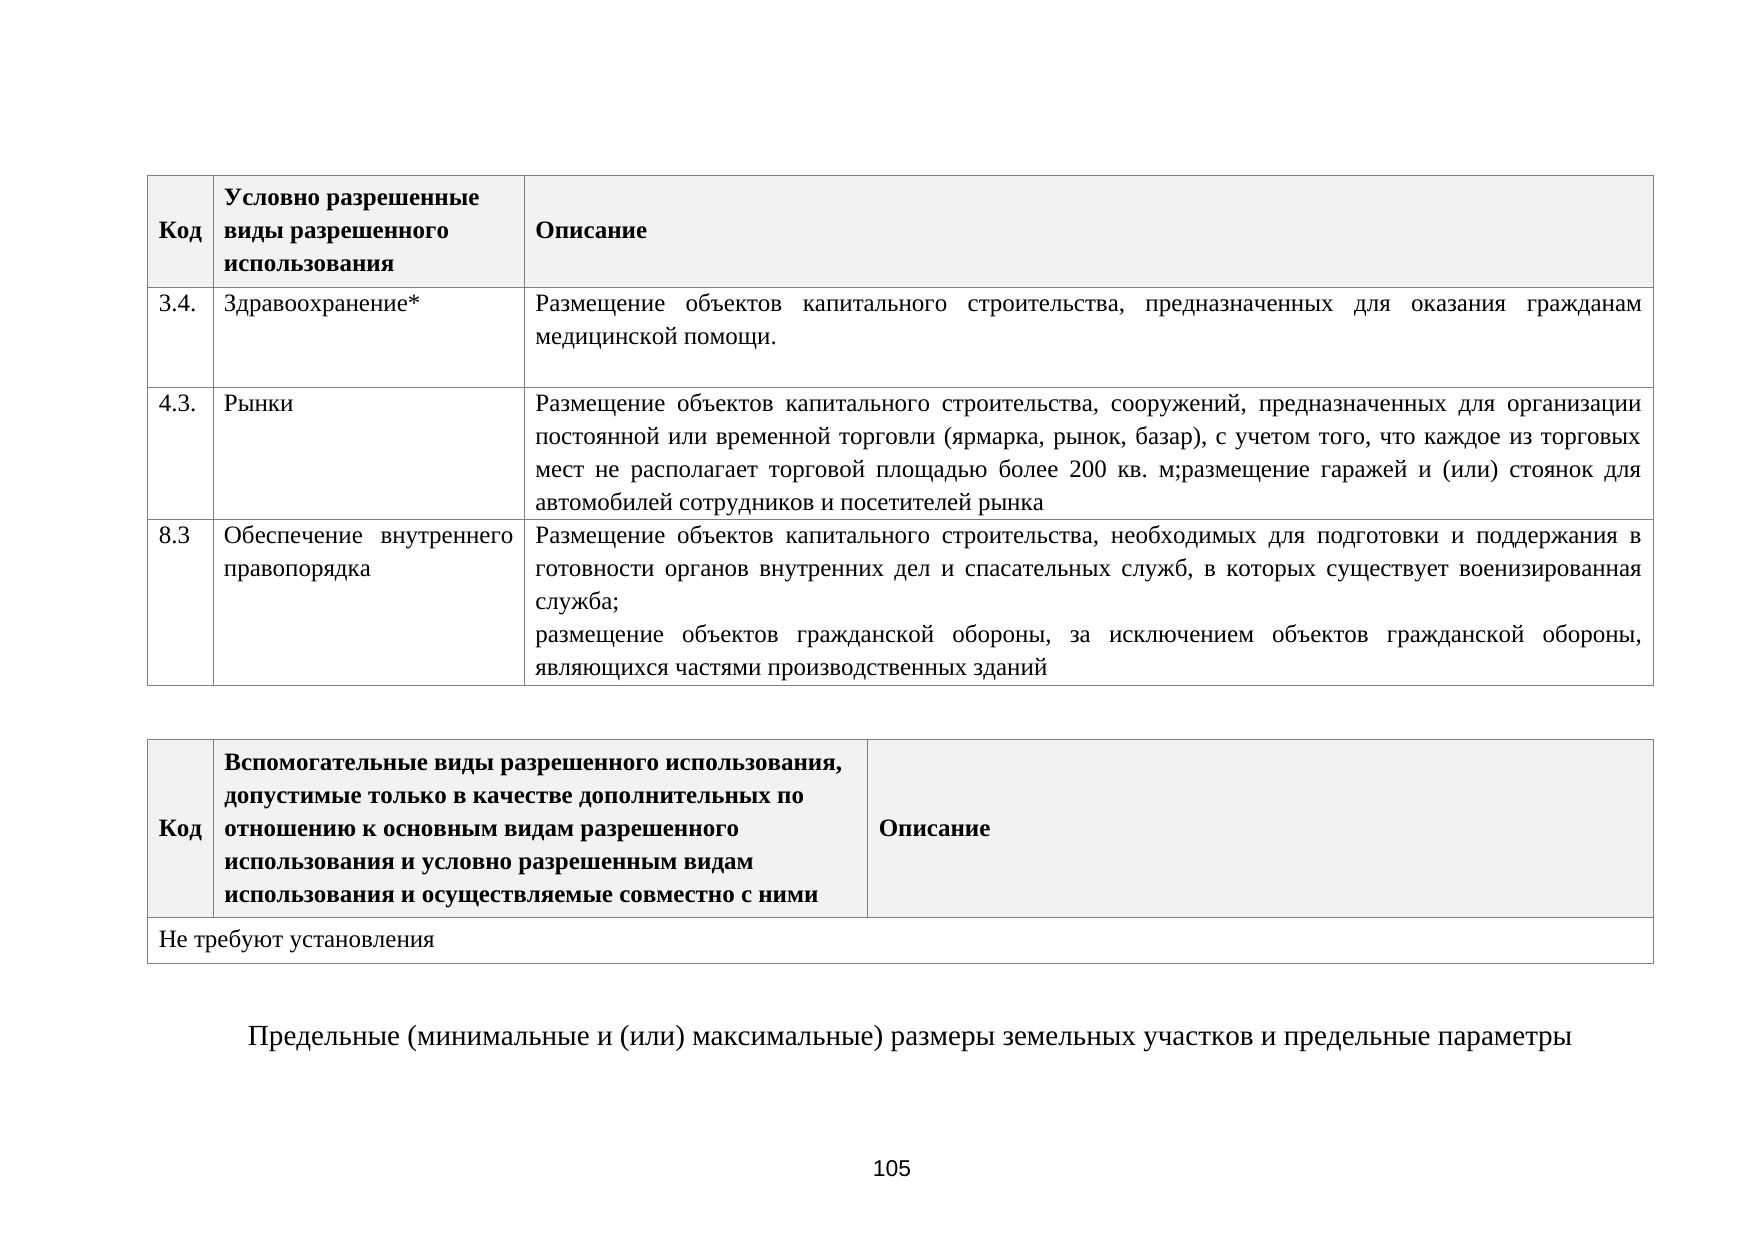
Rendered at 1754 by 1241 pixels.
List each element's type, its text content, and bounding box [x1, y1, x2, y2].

table_header Вспомогательные виды разрешенного использования, допустимые только в качестве дополнительных по отношению к основным видам разрешенного использования и условно разрешенным видам использования и осуществляемые совместно с ними [214, 740, 867, 917]
table_header Код [148, 740, 213, 917]
table_cell Размещение объектов капитального строительства, сооружений, предназначенных для организации постоянной или временной торговли (ярмарка, рынок, базар), с учетом того, что каждое из торговых мест не располагает торговой площадью более 200 кв. м;размещение гаражей и (или) стоянок для автомобилей сотрудников и посетителей рынка [525, 388, 1653, 519]
table_cell Здравоохранение* [214, 288, 524, 387]
table_header Описание [868, 740, 1653, 917]
table_header Условно разрешенные виды разрешенного использования [214, 176, 524, 287]
table_cell Обеспечение внутреннего правопорядка [214, 520, 524, 684]
table_cell 8.3 [148, 520, 213, 684]
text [148, 1018, 1636, 1051]
table_cell 3.4. [148, 288, 213, 387]
table_cell 4.3. [148, 388, 213, 519]
table_header Код [148, 176, 213, 287]
table_header Описание [525, 176, 1653, 287]
table_cell Размещение объектов капитального строительства, необходимых для подготовки и поддержания в готовности органов внутренних дел и спасательных служб, в которых существует военизированная служба; размещение объектов гражданской обороны, за исключением объектов гражданской обороны, являющихся частями производственных зданий [525, 520, 1653, 684]
table_cell Рынки [214, 388, 524, 519]
table_cell Размещение объектов капитального строительства, предназначенных для оказания гражданам медицинской помощи. [525, 288, 1653, 387]
table_cell Не требуют установления [148, 918, 1653, 963]
